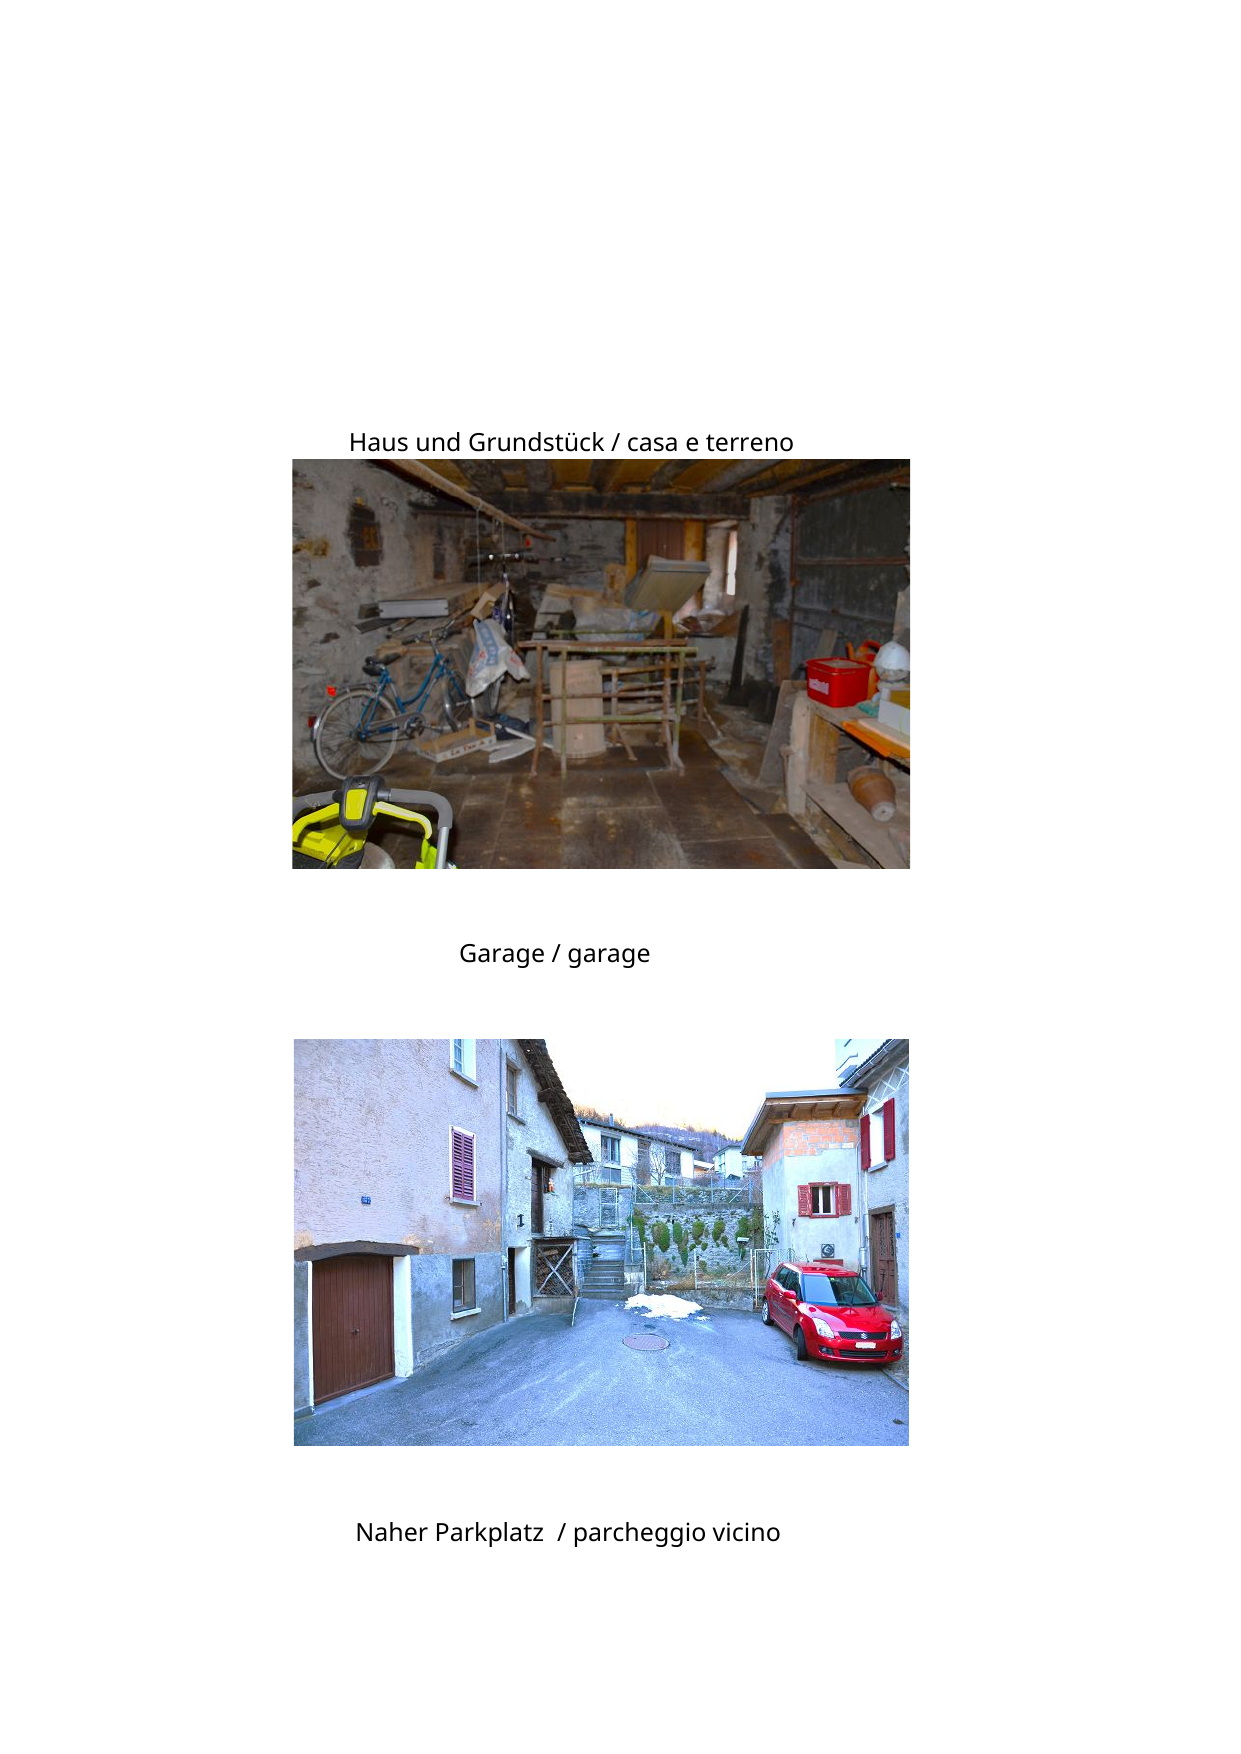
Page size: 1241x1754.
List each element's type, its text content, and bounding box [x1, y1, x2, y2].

picture [293, 1039, 909, 1446]
picture [292, 459, 911, 869]
list Haus und Grundstück / casa e terreno [193, 425, 1122, 459]
list Naher Parkplatz / parcheggio vicino [193, 1515, 1122, 1549]
list Garage / garage [193, 936, 1122, 970]
